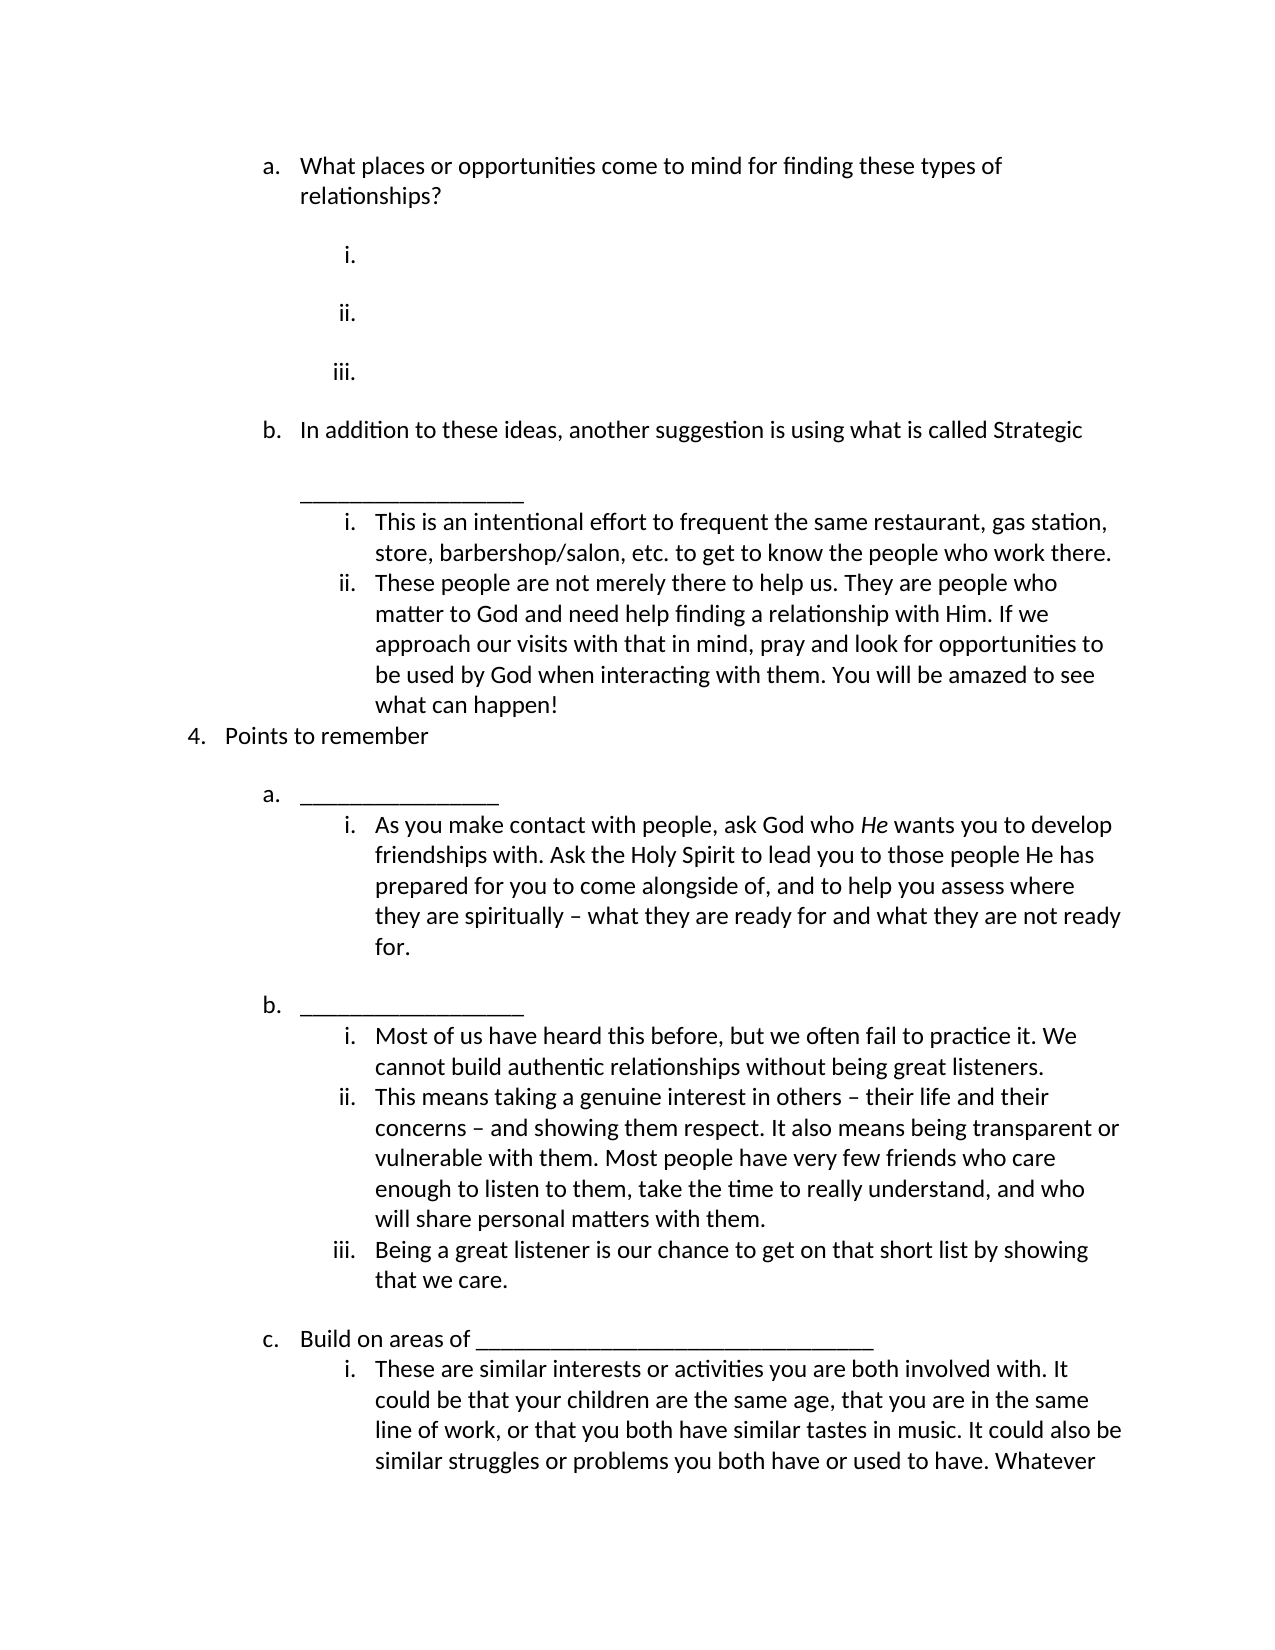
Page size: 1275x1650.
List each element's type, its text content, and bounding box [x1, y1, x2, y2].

list Build on areas of ________________________________ [262, 1323, 1125, 1353]
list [356, 1353, 1125, 1475]
list Most of us have heard this before, but we often fail to practice it. We cannot build authentic relationships without being great listeners. [356, 1020, 1125, 1081]
list __________________ [262, 989, 1125, 1020]
list In addition to these ideas, another suggestion is using what is called Strategic __________________ [262, 415, 1125, 506]
list This means taking a genuine interest in others – their life and their concerns – and showing them respect. It also means being transparent or vulnerable with them. Most people have very few friends who care enough to listen to them, take the time to really understand, and who will share personal matters with them. [356, 1081, 1125, 1234]
list This is an intentional effort to frequent the same restaurant, gas station, store, barbershop/salon, etc. to get to know the people who work there. [356, 506, 1125, 567]
list As you make contact with people, ask God who He wants you to develop friendships with. Ask the Holy Spirit to lead you to those people He has prepared for you to come alongside of, and to help you assess where they are spiritually – what they are ready for and what they are not ready for. [356, 809, 1125, 989]
list ________________ [262, 778, 1125, 809]
list Being a great listener is our chance to get on that short list by showing that we care. [356, 1234, 1125, 1323]
list What places or opportunities come to mind for finding these types of relationships? [262, 150, 1125, 239]
list Points to remember [187, 720, 1125, 778]
list These people are not merely there to help us. They are people who matter to God and need help finding a relationship with Him. If we approach our visits with that in mind, pray and look for opportunities to be used by God when interacting with them. You will be amazed to see what can happen! [356, 567, 1125, 720]
